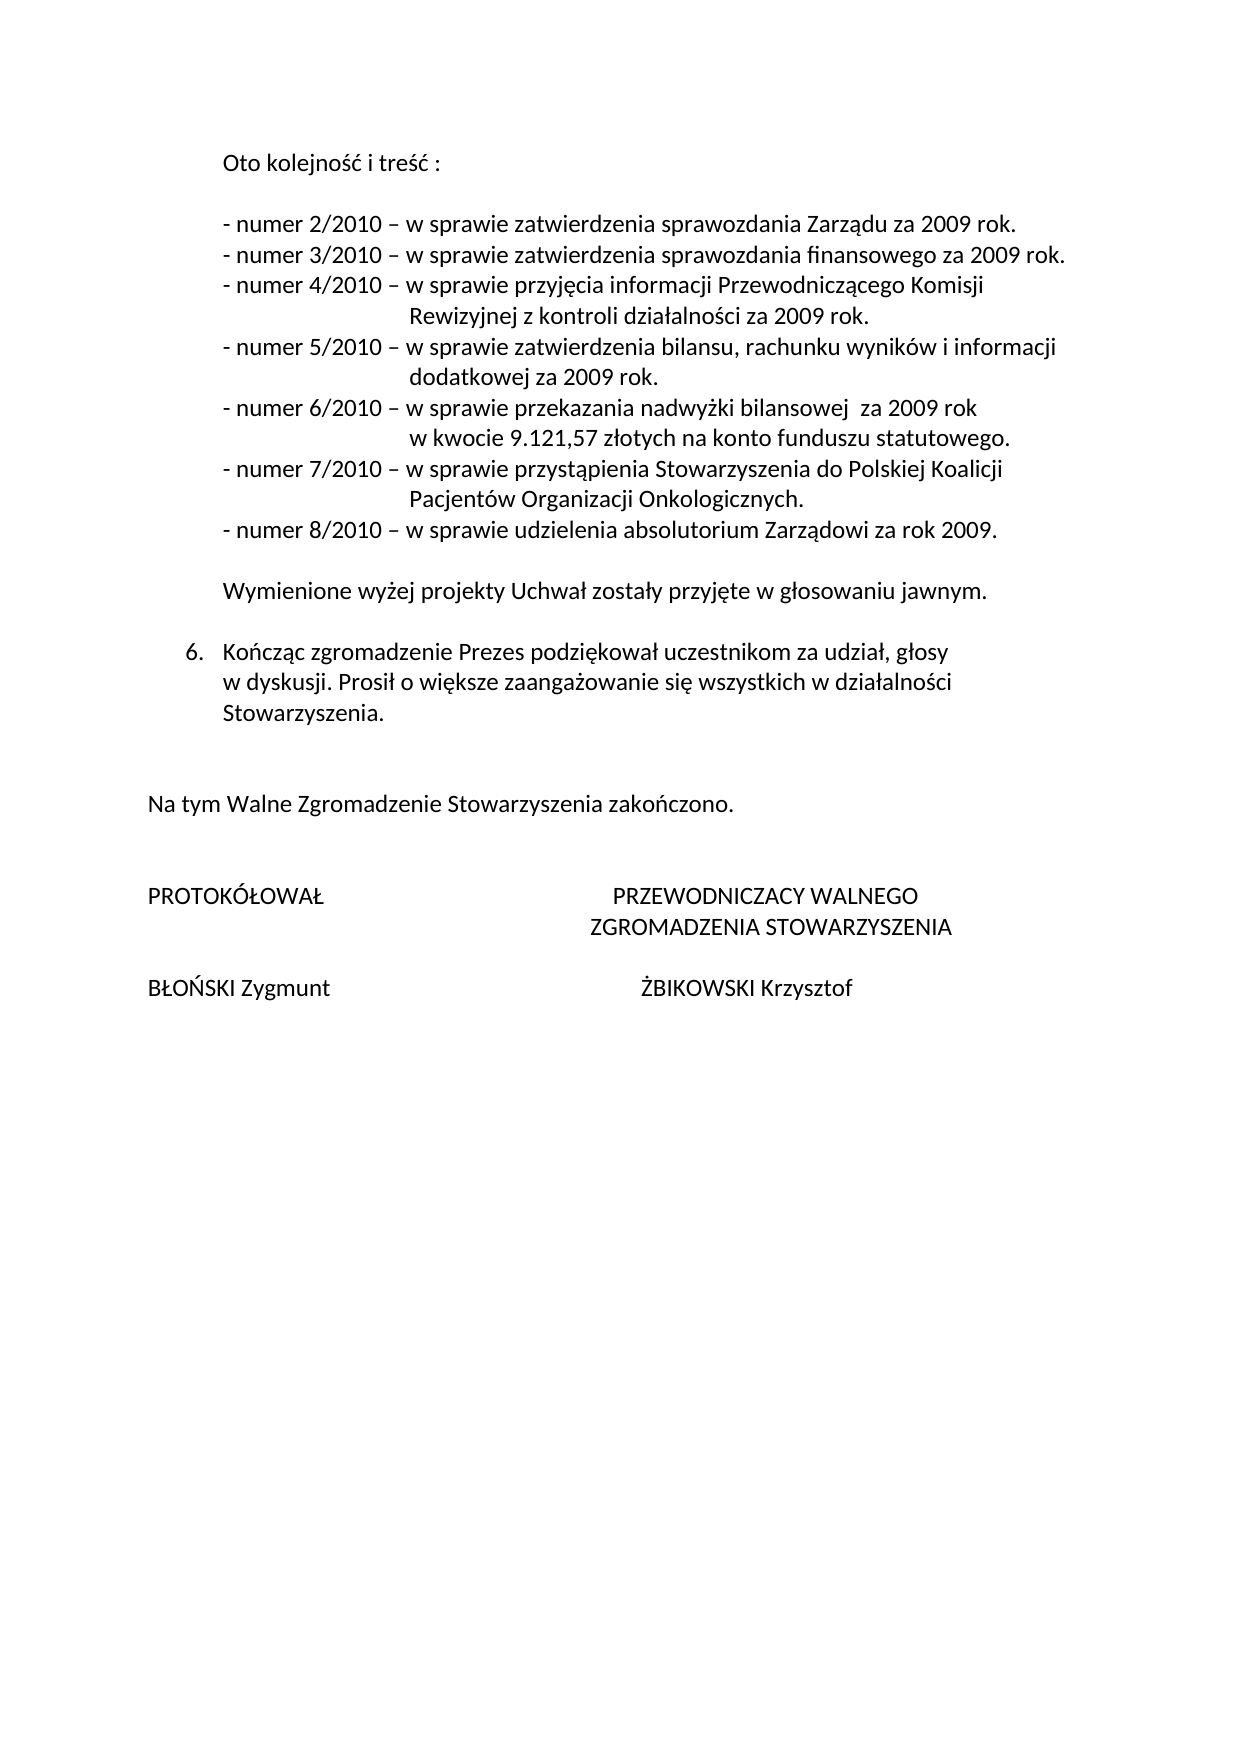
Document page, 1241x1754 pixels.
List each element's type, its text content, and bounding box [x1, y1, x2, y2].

text Stowarzyszenia. [223, 697, 1093, 727]
text - numer 7/2010 – w sprawie przystąpienia Stowarzyszenia do Polskiej Koalicji [223, 453, 1093, 483]
list Kończąc zgromadzenie Prezes podziękował uczestnikom za udział, głosy [185, 636, 1093, 666]
text - numer 8/2010 – w sprawie udzielenia absolutorium Zarządowi za rok 2009. [223, 514, 1093, 544]
text ZGROMADZENIA STOWARZYSZENIA [223, 911, 1093, 941]
text w kwocie 9.121,57 złotych na konto funduszu statutowego. [223, 422, 1093, 453]
text BŁOŃSKI Zygmunt ŻBIKOWSKI Krzysztof [148, 972, 1093, 1002]
text w dyskusji. Prosił o większe zaangażowanie się wszystkich w działalności [223, 666, 1093, 697]
text Na tym Walne Zgromadzenie Stowarzyszenia zakończono. [148, 788, 1093, 819]
text - numer 3/2010 – w sprawie zatwierdzenia sprawozdania finansowego za 2009 rok. [223, 239, 1093, 270]
text Oto kolejność i treść : [223, 148, 1093, 178]
text - numer 4/2010 – w sprawie przyjęcia informacji Przewodniczącego Komisji [223, 270, 1093, 300]
text Wymienione wyżej projekty Uchwał zostały przyjęte w głosowaniu jawnym. [223, 575, 1093, 605]
text dodatkowej za 2009 rok. [223, 361, 1093, 392]
text - numer 5/2010 – w sprawie zatwierdzenia bilansu, rachunku wyników i informacji [223, 331, 1093, 361]
text - numer 6/2010 – w sprawie przekazania nadwyżki bilansowej za 2009 rok [223, 392, 1093, 422]
text Pacjentów Organizacji Onkologicznych. [223, 483, 1093, 514]
text Rewizyjnej z kontroli działalności za 2009 rok. [223, 300, 1093, 331]
text PROTOKÓŁOWAŁ PRZEWODNICZACY WALNEGO [148, 880, 1093, 911]
text - numer 2/2010 – w sprawie zatwierdzenia sprawozdania Zarządu za 2009 rok. [223, 209, 1093, 239]
